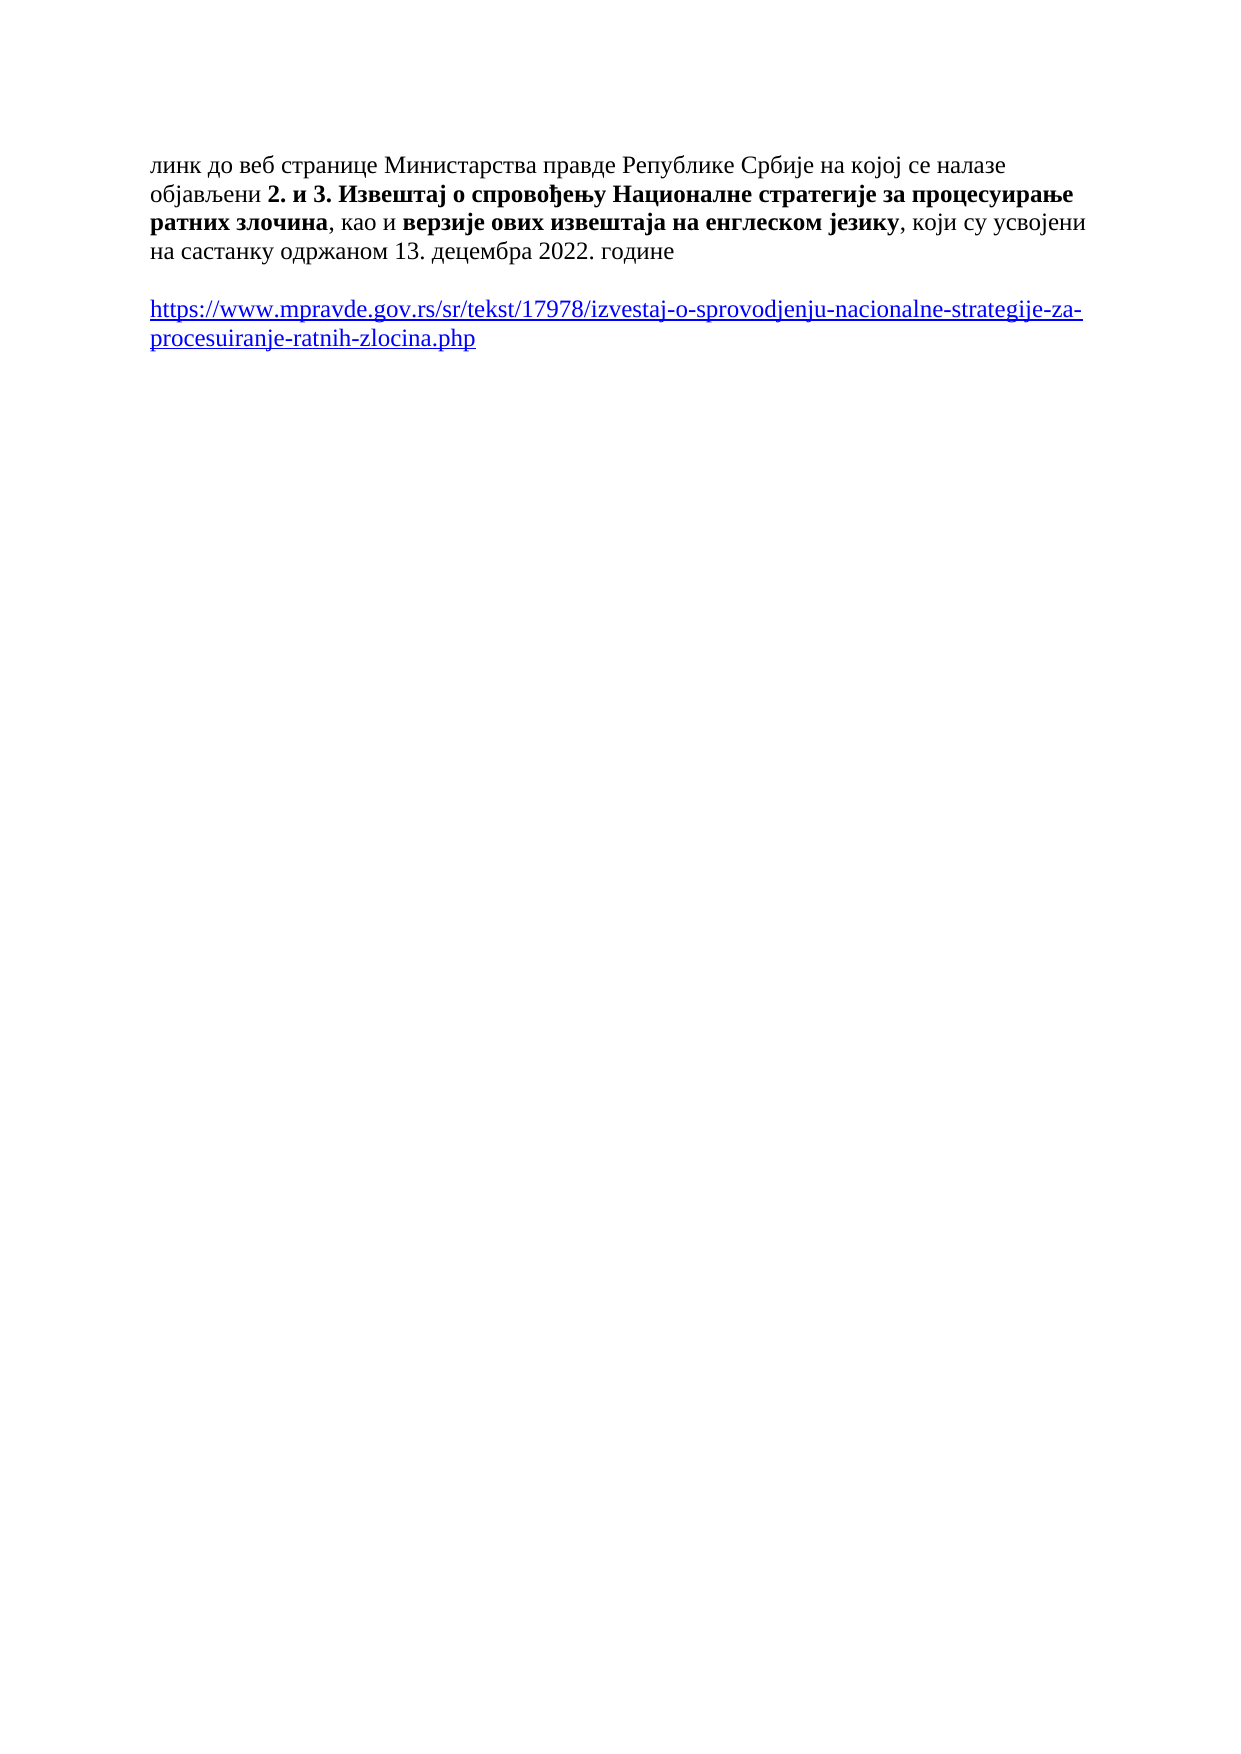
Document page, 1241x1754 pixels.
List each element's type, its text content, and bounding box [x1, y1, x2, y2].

text линк до веб странице Министарства правде Републике Србије на којој се налазе објављени 2. и 3. Извештај о спровођењу Националне стратегије за процесуирање ратних злочина, као и верзије ових извештаја на енглеском језику, који су усвојени на састанку одржаном 13. децембра 2022. године [150, 150, 1090, 265]
text https://www.mpravde.gov.rs/sr/tekst/17978/izvestaj-o-sprovodjenju-nacionalne-strategije-za-procesuiranje-ratnih-zlocina.php [150, 294, 1090, 352]
